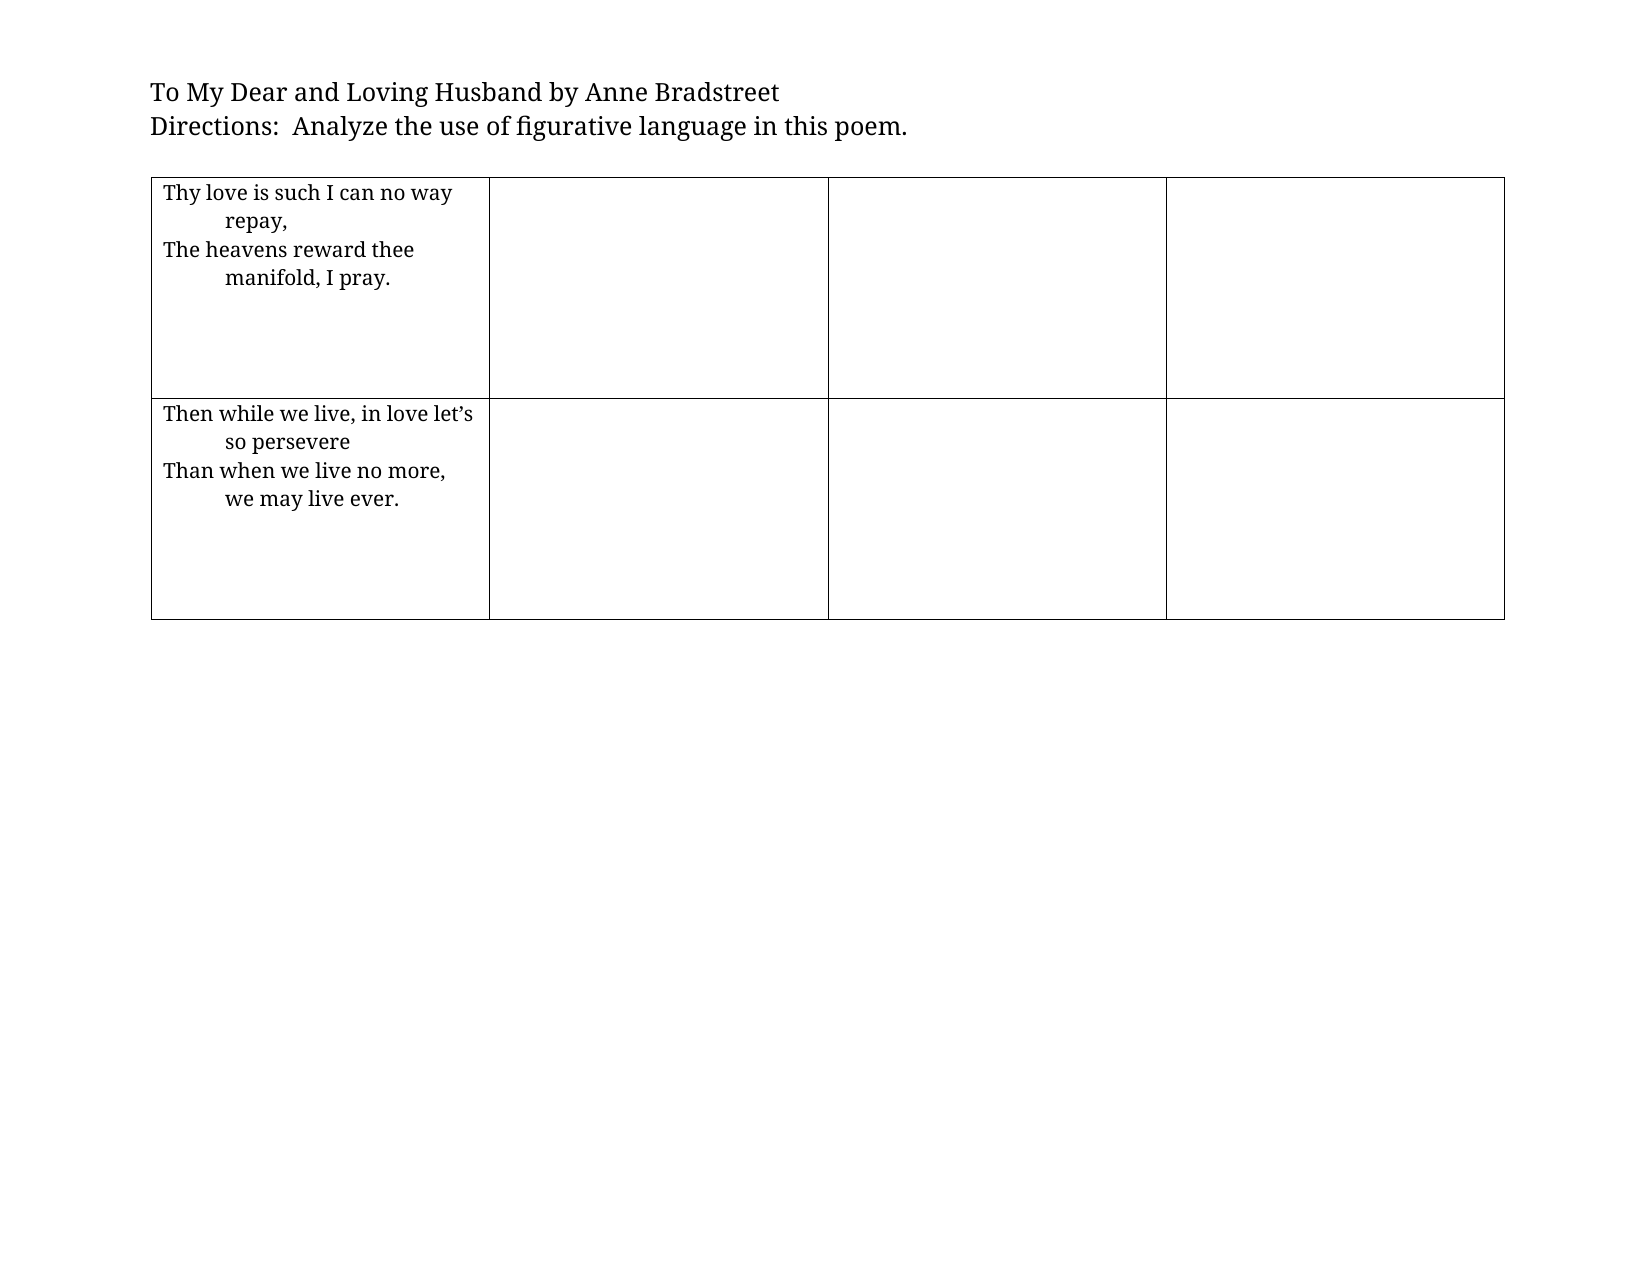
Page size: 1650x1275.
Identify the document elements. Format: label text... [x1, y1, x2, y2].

table_cell Thy love is such I can no way repay, The heavens reward thee manifold, I pray. [152, 178, 489, 398]
table_cell Then while we live, in love let’s so persevere Than when we live no more, we may live ever. [152, 399, 489, 619]
table_cell [1167, 178, 1504, 398]
table_cell [1167, 399, 1504, 619]
table_cell [829, 178, 1166, 398]
table_cell [490, 178, 828, 398]
table_cell [829, 399, 1166, 619]
table_cell [490, 399, 828, 619]
